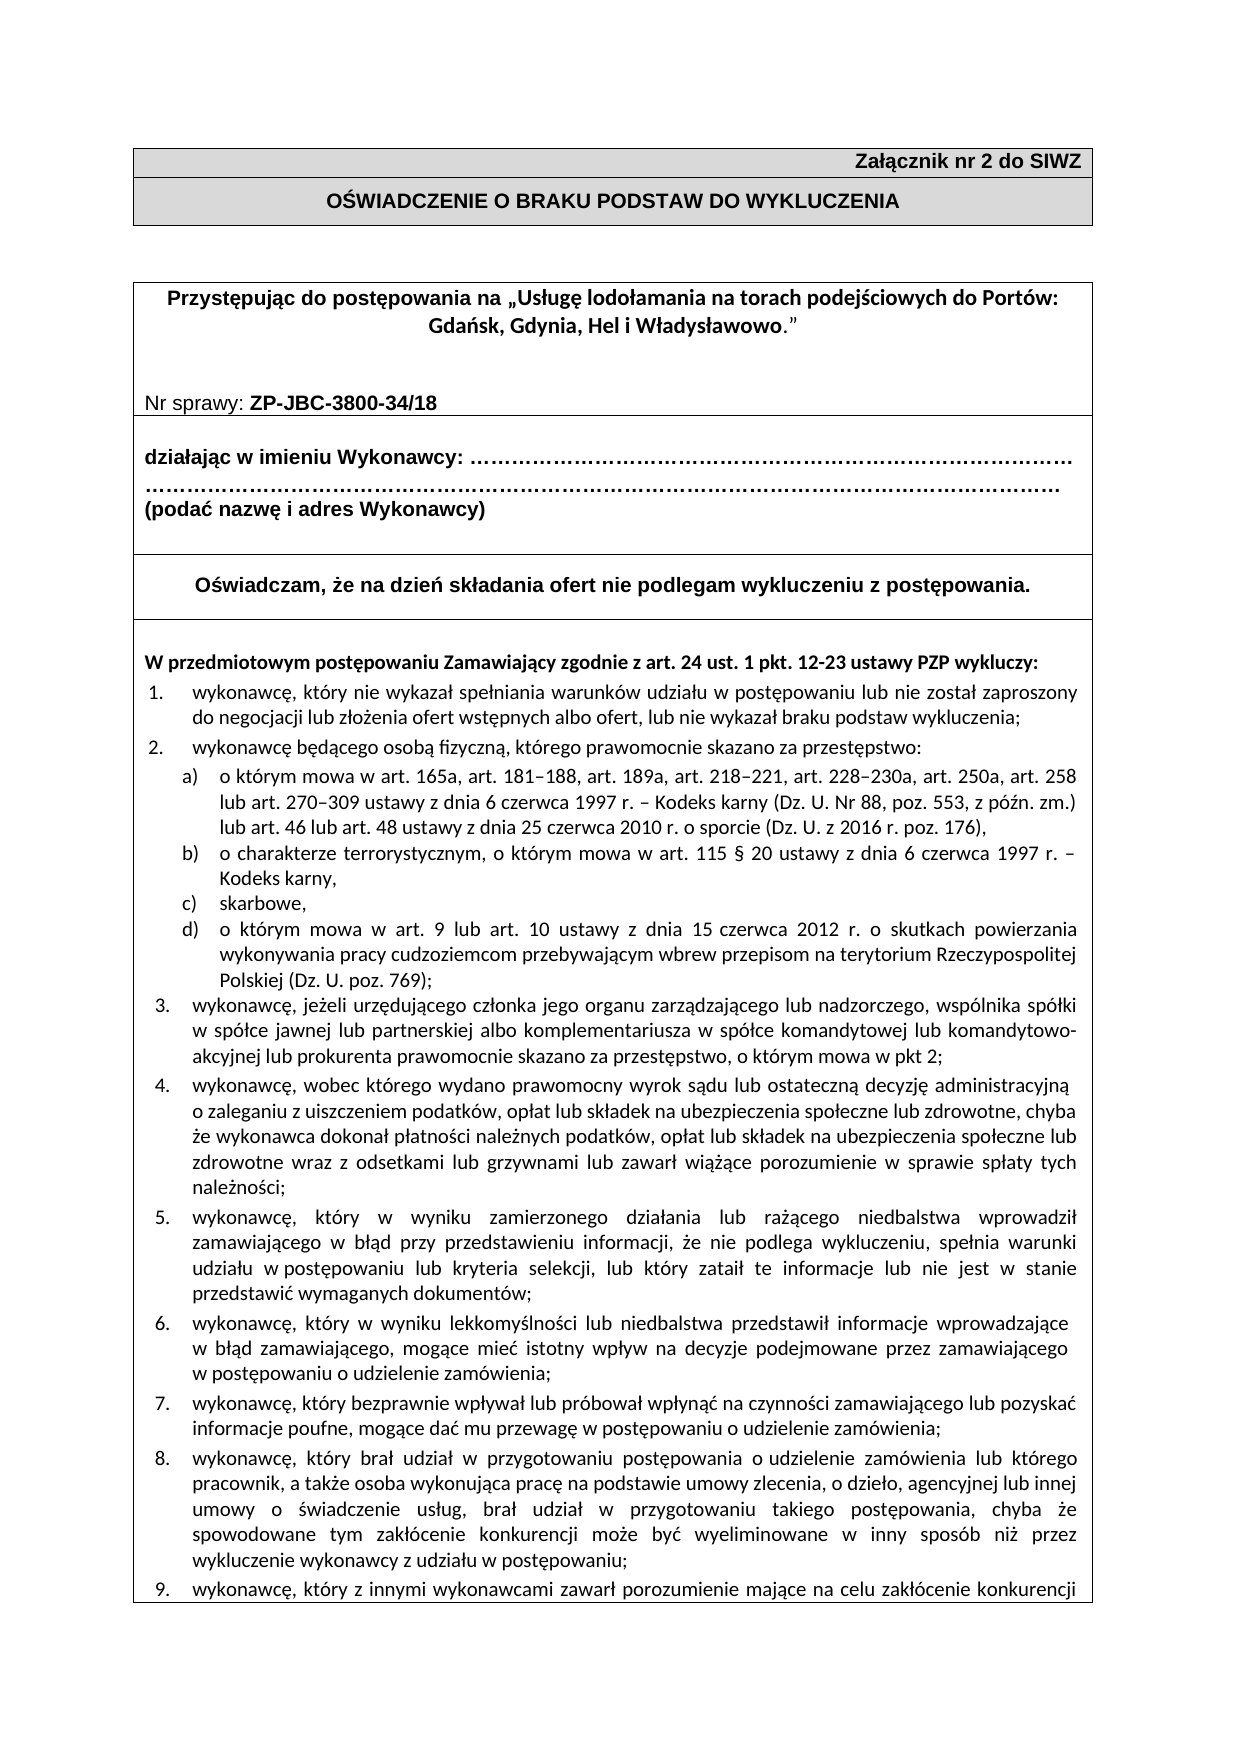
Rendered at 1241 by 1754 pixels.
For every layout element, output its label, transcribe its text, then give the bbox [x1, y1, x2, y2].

table_cell działając w imieniu Wykonawcy: …………………………………………………………………………… …………………………………………………………………………………………………………………… (podać nazwę i adres Wykonawcy) [134, 416, 1092, 554]
table_header Przystępując do postępowania na „Usługę lodołamania na torach podejściowych do Portów: Gdańsk, Gdynia, Hel i Władysławowo.” Nr sprawy: ZP-JBC-3800-34/18 [134, 283, 1092, 415]
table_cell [134, 620, 1092, 1602]
table_header Załącznik nr 2 do SIWZ [134, 149, 1092, 177]
table_cell OŚWIADCZENIE O BRAKU PODSTAW DO WYKLUCZENIA [134, 178, 1092, 225]
table_cell Oświadczam, że na dzień składania ofert nie podlegam wykluczeniu z postępowania. [134, 555, 1092, 619]
